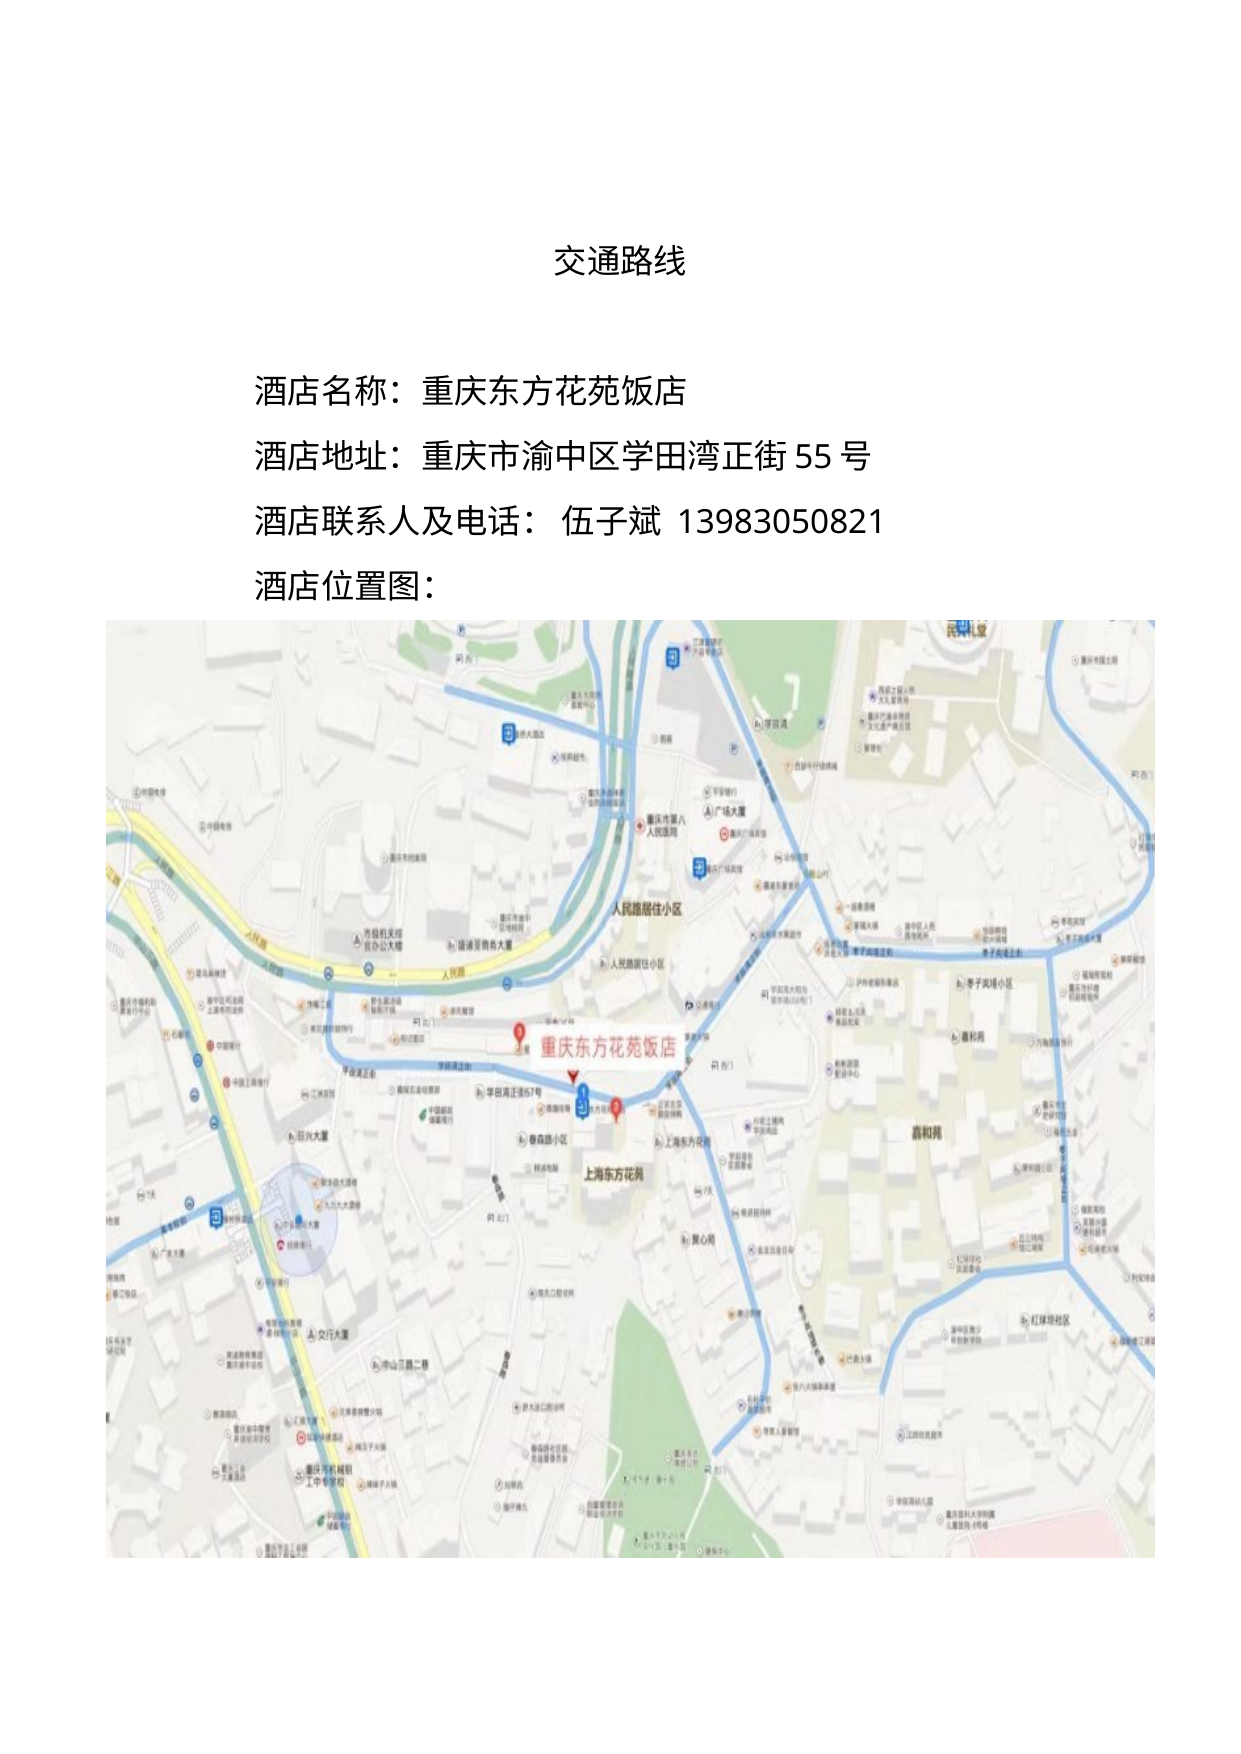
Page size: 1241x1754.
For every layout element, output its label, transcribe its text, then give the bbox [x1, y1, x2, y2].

text 酒店位置图： [187, 552, 1053, 617]
text 酒店名称：重庆东方花苑饭店 [187, 357, 1053, 422]
text 酒店地址：重庆市渝中区学田湾正街55号 [187, 422, 1053, 487]
text 交通路线 [187, 227, 1053, 292]
text 酒店联系人及电话： 伍子斌 13983050821 [187, 487, 1053, 552]
picture [105, 620, 1155, 1558]
